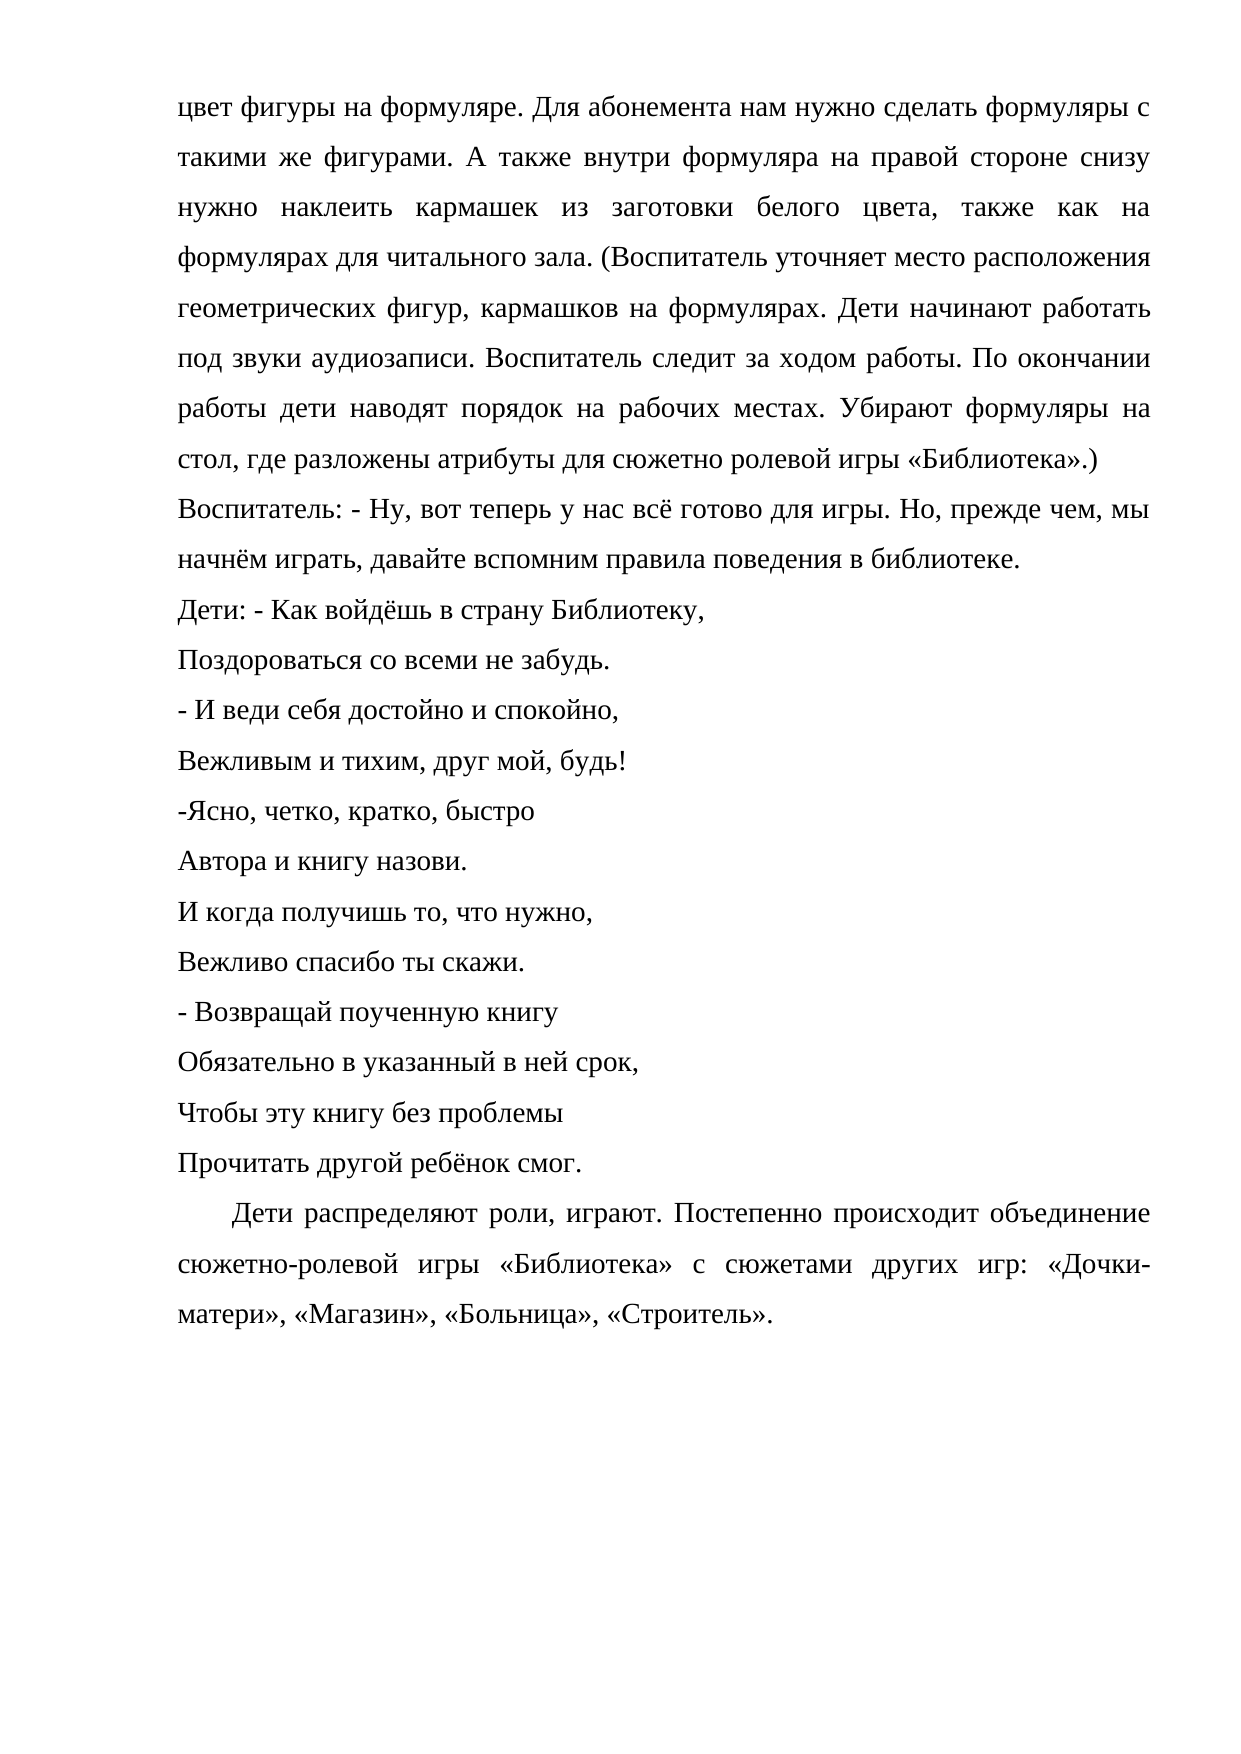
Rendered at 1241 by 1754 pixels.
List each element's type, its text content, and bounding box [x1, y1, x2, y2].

text -Ясно, четко, кратко, быстро [177, 793, 1152, 827]
text Вежливо спасибо ты скажи. [177, 944, 1152, 977]
text Поздороваться со всеми не забудь. [177, 642, 1152, 676]
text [177, 89, 1152, 474]
text Дети распределяют роли, играют. Постепенно происходит объединение сюжетно-ролевой игры «Библиотека» с сюжетами других игр: «Дочки-матери», «Магазин», «Больница», «Строитель». [177, 1196, 1152, 1330]
text - И веди себя достойно и спокойно, [177, 692, 1152, 726]
text - Возвращай поученную книгу [177, 994, 1152, 1028]
text Прочитать другой ребёнок смог. [177, 1145, 1152, 1179]
text Вежливым и тихим, друг мой, будь! [177, 743, 1152, 776]
text Дети: - Как войдёшь в страну Библиотеку, [177, 592, 1152, 625]
text Обязательно в указанный в ней срок, [177, 1044, 1152, 1078]
text Воспитатель: - Ну, вот теперь у нас всё готово для игры. Но, прежде чем, мы начнём играть, давайте вспомним правила поведения в библиотеке. [177, 491, 1152, 575]
text Автора и книгу назови. [177, 843, 1152, 877]
text Чтобы эту книгу без проблемы [177, 1095, 1152, 1128]
text И когда получишь то, что нужно, [177, 894, 1152, 927]
